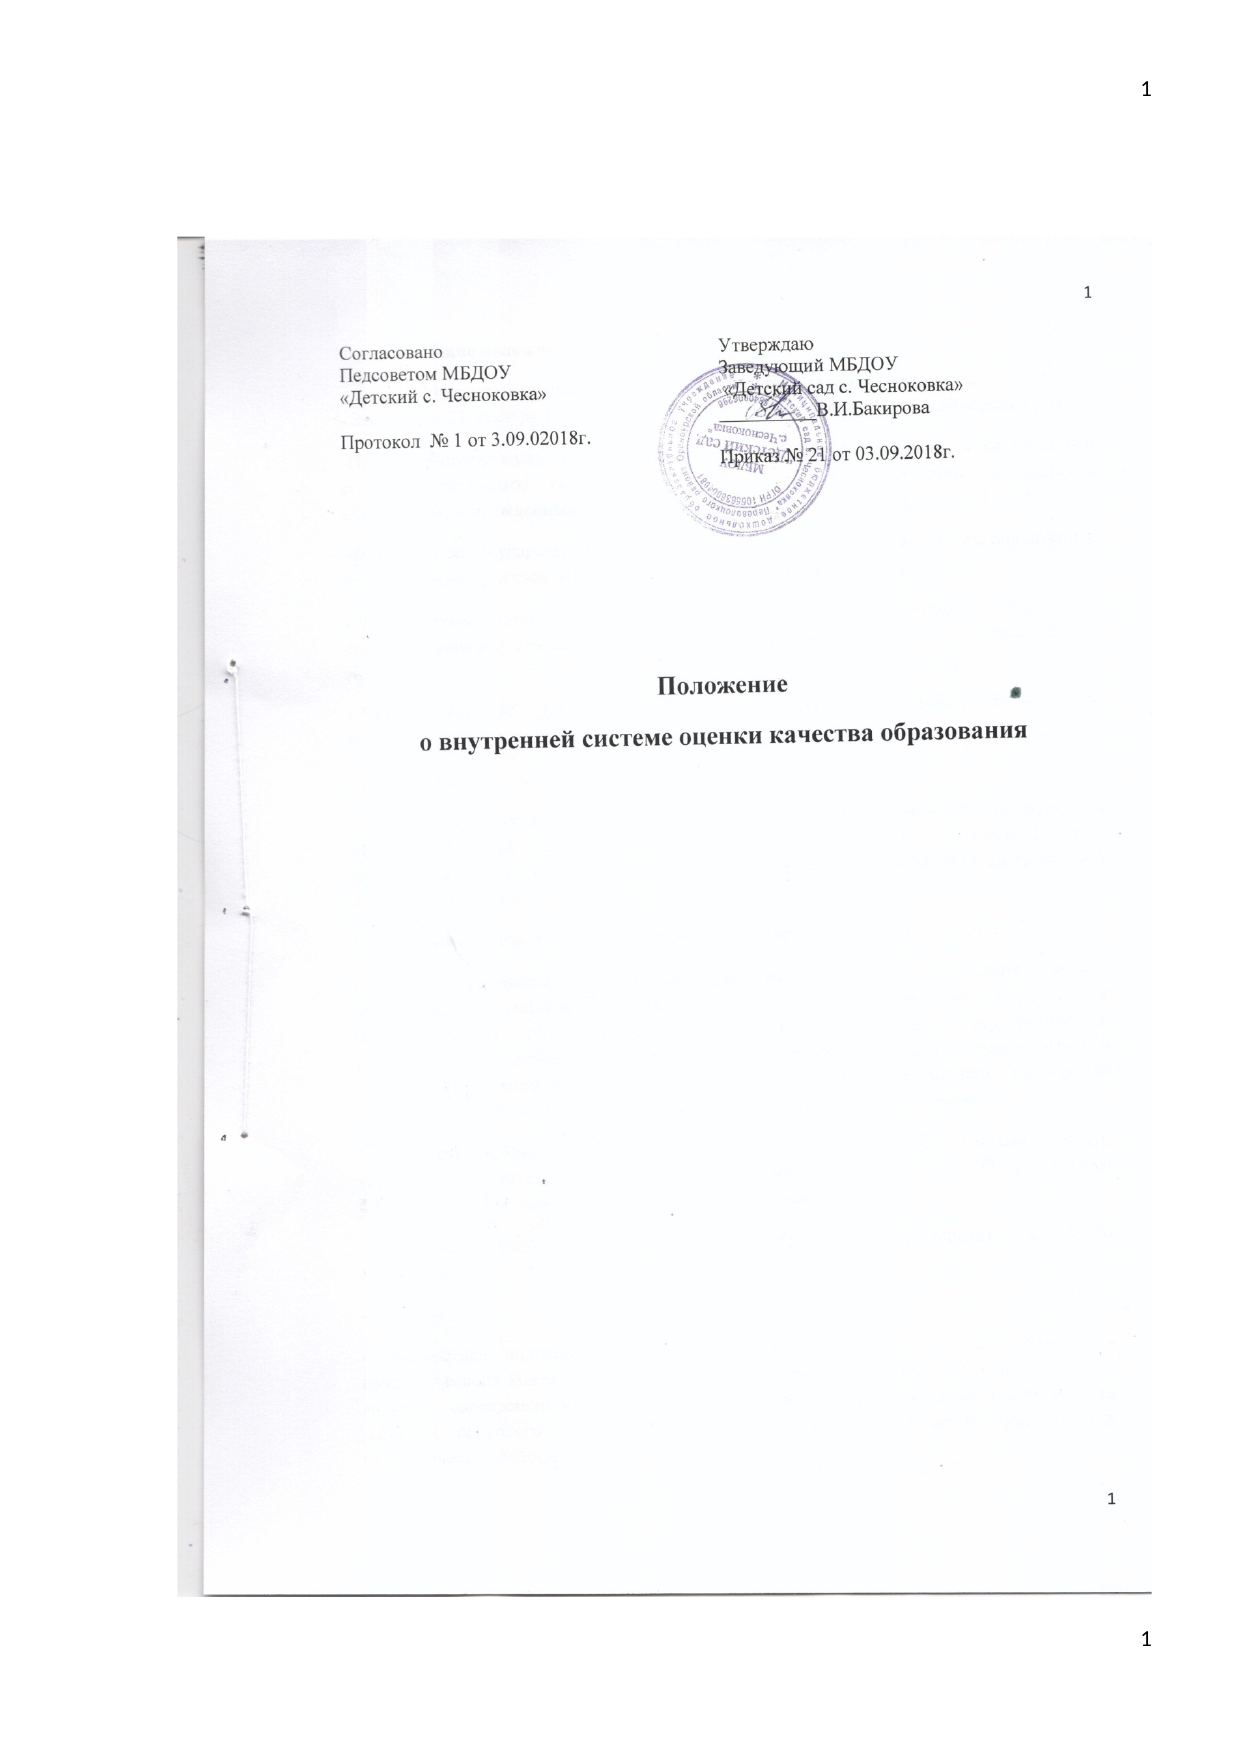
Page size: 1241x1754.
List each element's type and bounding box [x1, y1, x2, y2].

picture [177, 235, 1152, 1597]
